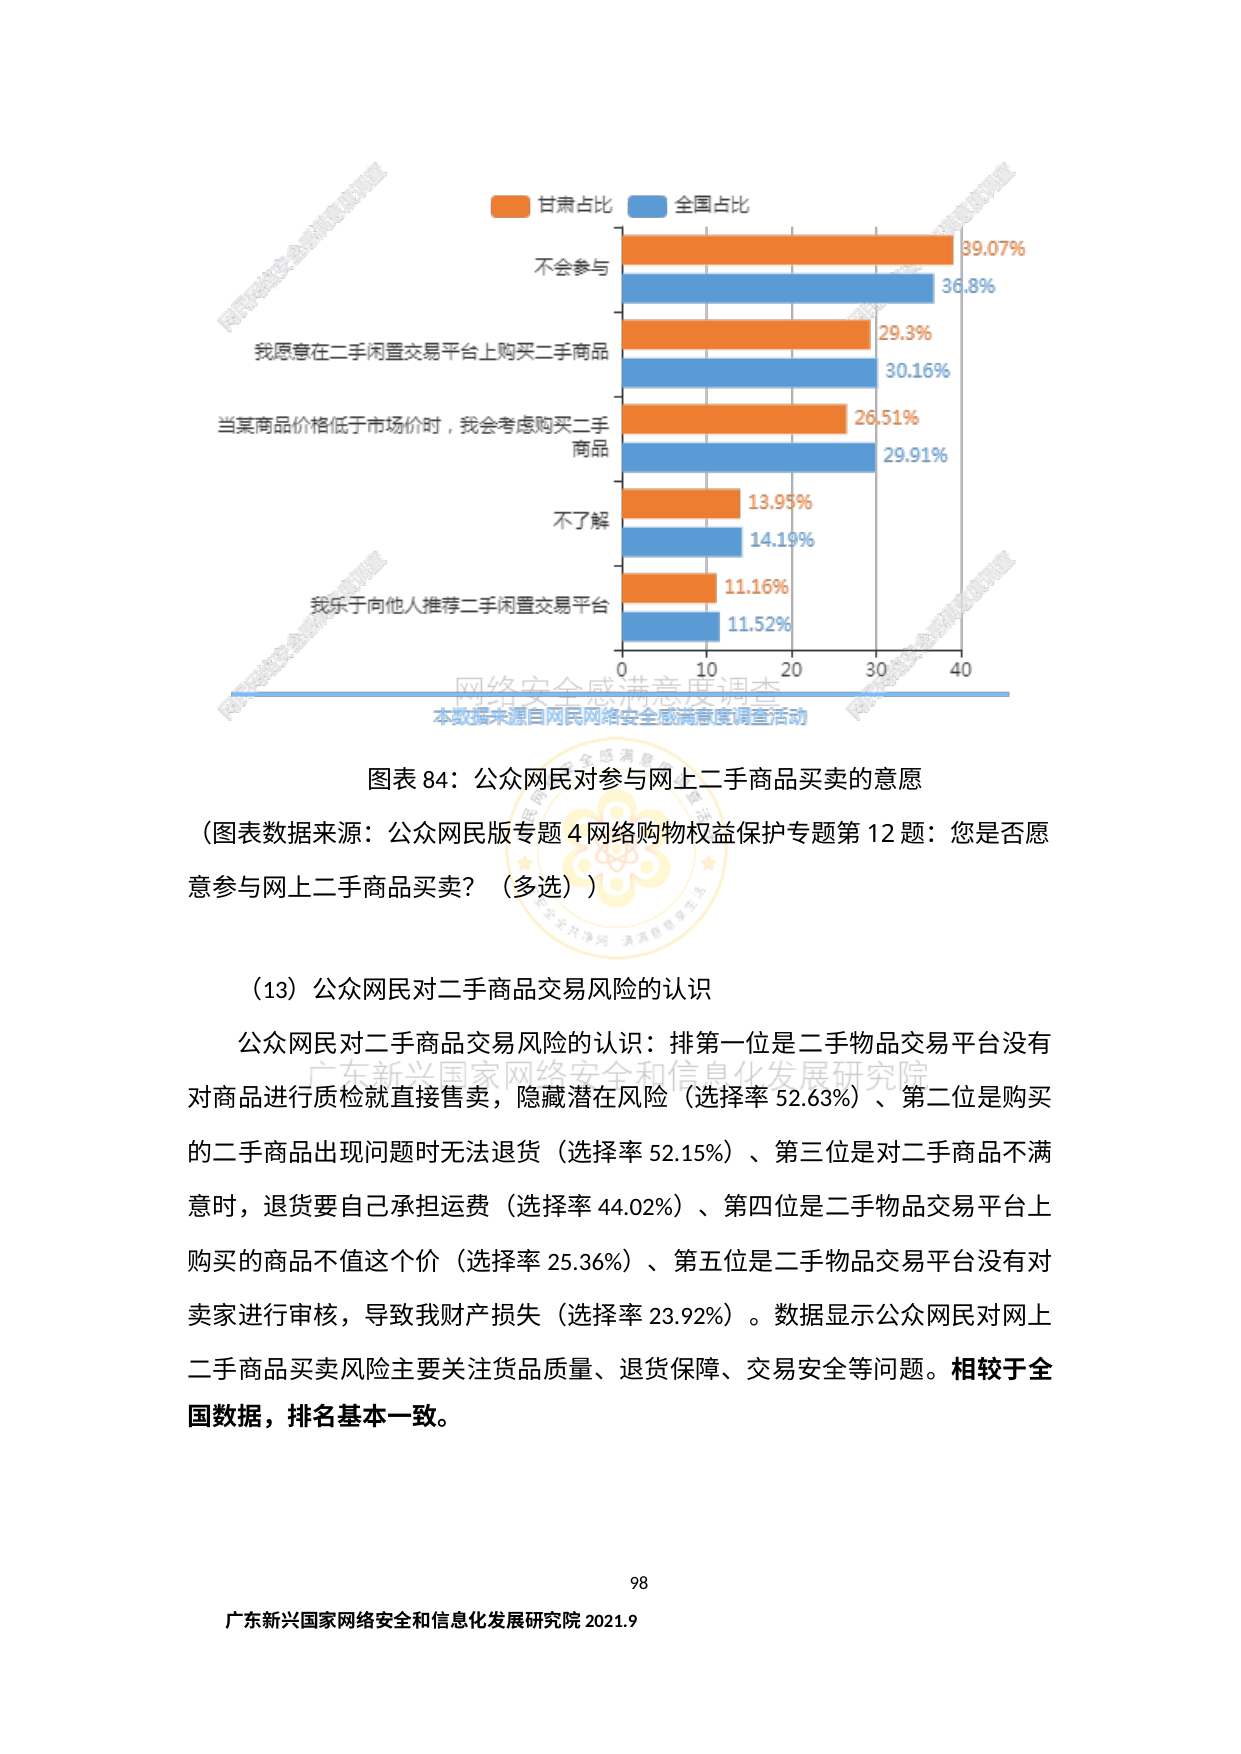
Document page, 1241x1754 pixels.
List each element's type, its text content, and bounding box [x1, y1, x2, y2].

text （图表数据来源：公众网民版专题4网络购物权益保护专题第12题：您是否愿意参与网上二手商品买卖？（多选）） [187, 813, 1053, 904]
text （13）公众网民对二手商品交易风险的认识 [187, 969, 1053, 1005]
picture [202, 150, 1039, 744]
text 图表84：公众网民对参与网上二手商品买卖的意愿 [187, 759, 1053, 795]
text 公众网民对二手商品交易风险的认识：排第一位是二手物品交易平台没有对商品进行质检就直接售卖，隐藏潜在风险（选择率52.63%）、第二位是购买的二手商品出现问题时无法退货（选择率52.15%）、第三位是对二手商品不满意时，退货要自己承担运费（选择率44.02%）、第四位是二手物品交易平台上购买的商品不值这个价（选择率25.36%）、第五位是二手物品交易平台没有对卖家进行审核，导致我财产损失（选择率23.92%）。数据显示公众网民对网上二手商品买卖风险主要关注货品质量、退货保障、交易安全等问题。相较于全国数据，排名基本一致。 [187, 1023, 1053, 1432]
